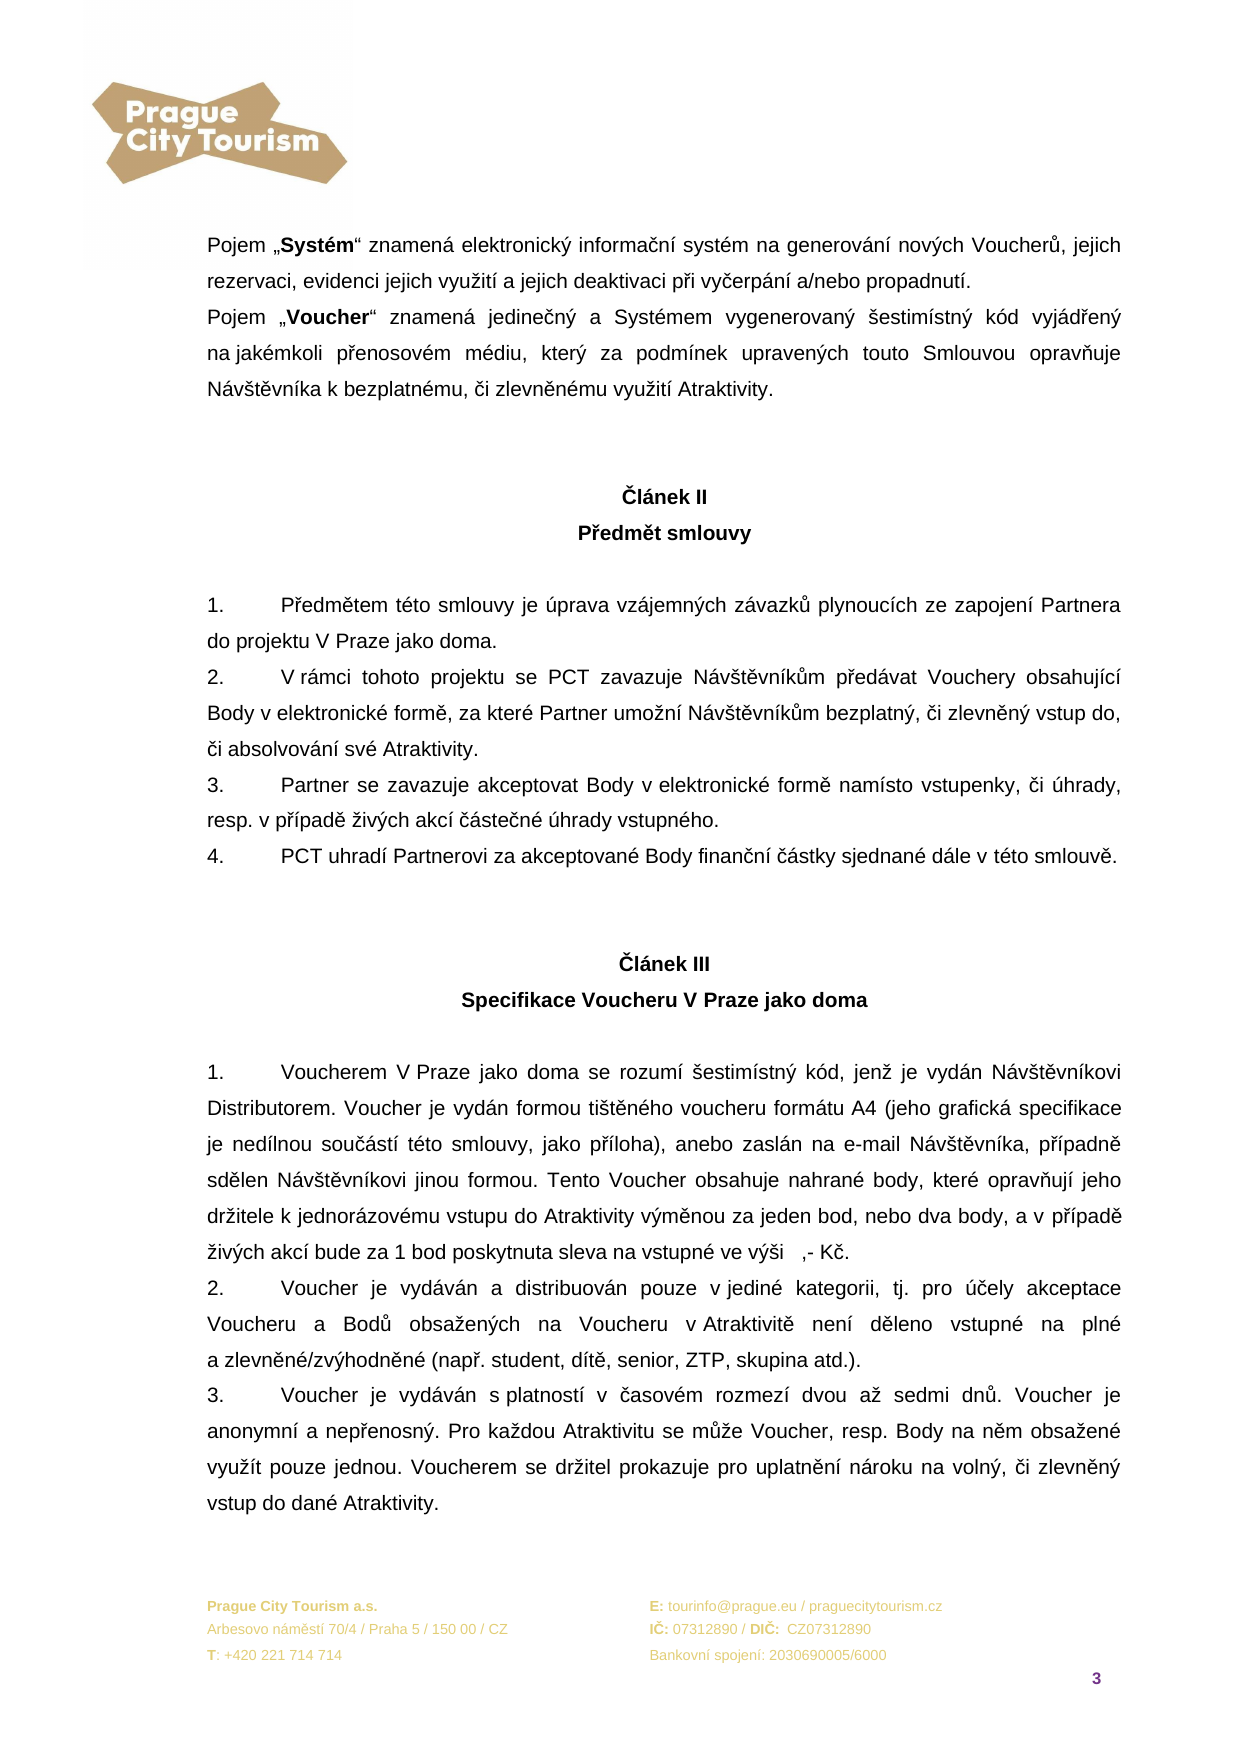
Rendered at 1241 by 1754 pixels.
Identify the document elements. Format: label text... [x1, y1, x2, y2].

list PCT uhradí Partnerovi za akceptované Body finanční částky sjednané dále v této smlouvě. [207, 844, 1122, 868]
text 3. Voucher je vydáván s platností v časovém rozmezí dvou až sedmi dnů. Voucher je anonymní a nepřenosný. Pro každou Atraktivitu se může Voucher, resp. Body na něm obsažené využít pouze jednou. Voucherem se držitel prokazuje pro uplatnění nároku na volný, či zlevněný vstup do dané Atraktivity. [207, 1383, 1122, 1515]
picture [83, 0, 354, 270]
text Specifikace Voucheru V Praze jako doma [207, 988, 1122, 1012]
text Předmět smlouvy [207, 521, 1122, 545]
text Pojem „Voucher“ znamená jedinečný a Systémem vygenerovaný šestimístný kód vyjádřený na jakémkoli přenosovém médiu, který za podmínek upravených touto Smlouvou opravňuje Návštěvníka k bezplatnému, či zlevněnému využití Atraktivity. [207, 305, 1122, 401]
text Článek III [207, 952, 1122, 976]
text Pojem „Systém“ znamená elektronický informační systém na generování nových Voucherů, jejich rezervaci, evidenci jejich využití a jejich deaktivaci při vyčerpání a/nebo propadnutí. [207, 233, 1122, 293]
list V rámci tohoto projektu se PCT zavazuje Návštěvníkům předávat Vouchery obsahující Body v elektronické formě, za které Partner umožní Návštěvníkům bezplatný, či zlevněný vstup do, či absolvování své Atraktivity. [207, 664, 1122, 760]
list Předmětem této smlouvy je úprava vzájemných závazků plynoucích ze zapojení Partnera do projektu V Praze jako doma. [207, 593, 1122, 653]
list Partner se zavazuje akceptovat Body v elektronické formě namísto vstupenky, či úhrady, resp. v případě živých akcí částečné úhrady vstupného. [207, 772, 1122, 832]
text 2. Voucher je vydáván a distribuován pouze v jediné kategorii, tj. pro účely akceptace Voucheru a Bodů obsažených na Voucheru v Atraktivitě není děleno vstupné na plné a zlevněné/zvýhodněné (např. student, dítě, senior, ZTP, skupina atd.). [207, 1276, 1122, 1371]
text 1. Voucherem V Praze jako doma se rozumí šestimístný kód, jenž je vydán Návštěvníkovi Distributorem. Voucher je vydán formou tištěného voucheru formátu A4 (jeho grafická specifikace je nedílnou součástí této smlouvy, jako příloha), anebo zaslán na e-mail Návštěvníka, případně sdělen Návštěvníkovi jinou formou. Tento Voucher obsahuje nahrané body, které opravňují jeho držitele k jednorázovému vstupu do Atraktivity výměnou za jeden bod, nebo dva body, a v případě živých akcí bude za 1 bod poskytnuta sleva na vstupné ve výši ,- Kč. [207, 1060, 1122, 1263]
text Článek II [207, 485, 1122, 509]
